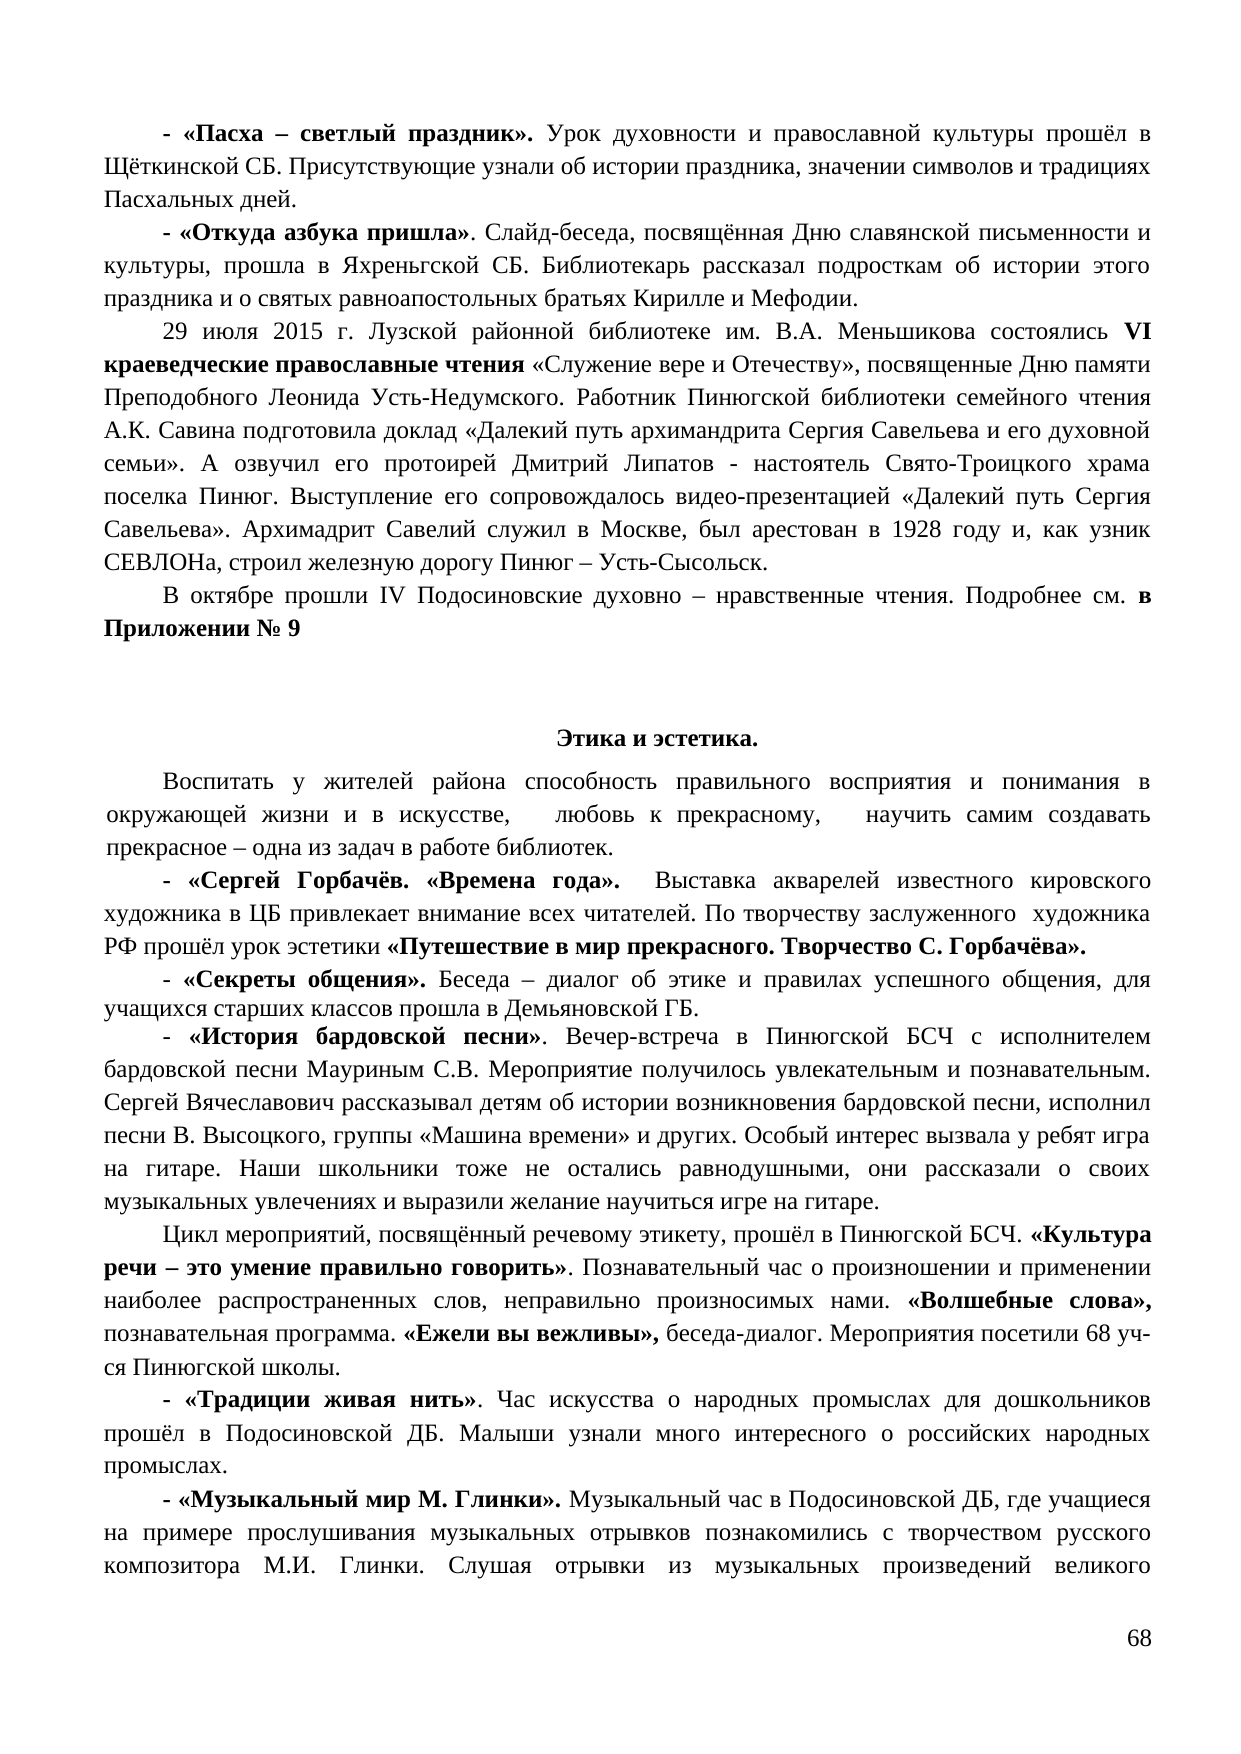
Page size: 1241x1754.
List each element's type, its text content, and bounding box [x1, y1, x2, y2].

text - «История бардовской песни». Вечер-встреча в Пинюгской БСЧ с исполнителем бардовской песни Мауриным С.В. Мероприятие получилось увлекательным и познавательным. Сергей Вячеславович рассказывал детям об истории возникновения бардовской песни, исполнил песни В. Высоцкого, группы «Машина времени» и других. Особый интерес вызвала у ребят игра на гитаре. Наши школьники тоже не остались равнодушными, они рассказали о своих музыкальных увлечениях и выразили желание научиться игре на гитаре. [103, 1021, 1152, 1215]
text Воспитать у жителей района способность правильного восприятия и понимания в окружающей жизни и в искусстве, любовь к прекрасному, научить самим создавать прекрасное – одна из задач в работе библиотек. [106, 766, 1152, 861]
text 29 июля 2015 г. Лузской районной библиотеке им. В.А. Меньшикова состоялись VI краеведческие православные чтения «Служение вере и Отечеству», посвященные Дню памяти Преподобного Леонида Усть-Недумского. Работник Пинюгской библиотеки семейного чтения А.К. Савина подготовила доклад «Далекий путь архимандрита Сергия Савельева и его духовной семьи». А озвучил его протоирей Дмитрий Липатов - настоятель Свято-Троицкого храма поселка Пинюг. Выступление его сопровождалось видео-презентацией «Далекий путь Сергия Савельева». Архимадрит Савелий служил в Москве, был арестован в 1928 году и, как узник СЕВЛОНа, строил железную дорогу Пинюг – Усть-Сысольск. [103, 316, 1152, 576]
text - «Откуда азбука пришла». Слайд-беседа, посвящённая Дню славянской письменности и культуры, прошла в Яхреньгской СБ. Библиотекарь рассказал подросткам об истории этого праздника и о святых равноапостольных братьях Кирилле и Мефодии. [103, 217, 1152, 312]
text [103, 1484, 1152, 1578]
text Цикл мероприятий, посвящённый речевому этикету, прошёл в Пинюгской БСЧ. «Культура речи – это умение правильно говорить». Познавательный час о произношении и применении наиболее распространенных слов, неправильно произносимых нами. «Волшебные слова», познавательная программа. «Ежели вы вежливы», беседа-диалог. Мероприятия посетили 68 уч-ся Пинюгской школы. [103, 1219, 1152, 1380]
text - «Пасха – светлый праздник». Урок духовности и православной культуры прошёл в Щёткинской СБ. Присутствующие узнали об истории праздника, значении символов и традициях Пасхальных дней. [103, 118, 1152, 213]
text Этика и эстетика. [106, 723, 1152, 751]
text - «Секреты общения». Беседа – диалог об этике и правилах успешного общения, для учащихся старших классов прошла в Демьяновской ГБ. [103, 964, 1152, 1021]
text - «Сергей Горбачёв. «Времена года». Выставка акварелей известного кировского художника в ЦБ привлекает внимание всех читателей. По творчеству заслуженного художника РФ прошёл урок эстетики «Путешествие в мир прекрасного. Творчество С. Горбачёва». [103, 865, 1152, 959]
text - «Традиции живая нить». Час искусства о народных промыслах для дошкольников прошёл в Подосиновской ДБ. Малыши узнали много интересного о российских народных промыслах. [103, 1384, 1152, 1479]
text В октябре прошли IV Подосиновские духовно – нравственные чтения. Подробнее см. в Приложении № 9 [103, 580, 1152, 642]
